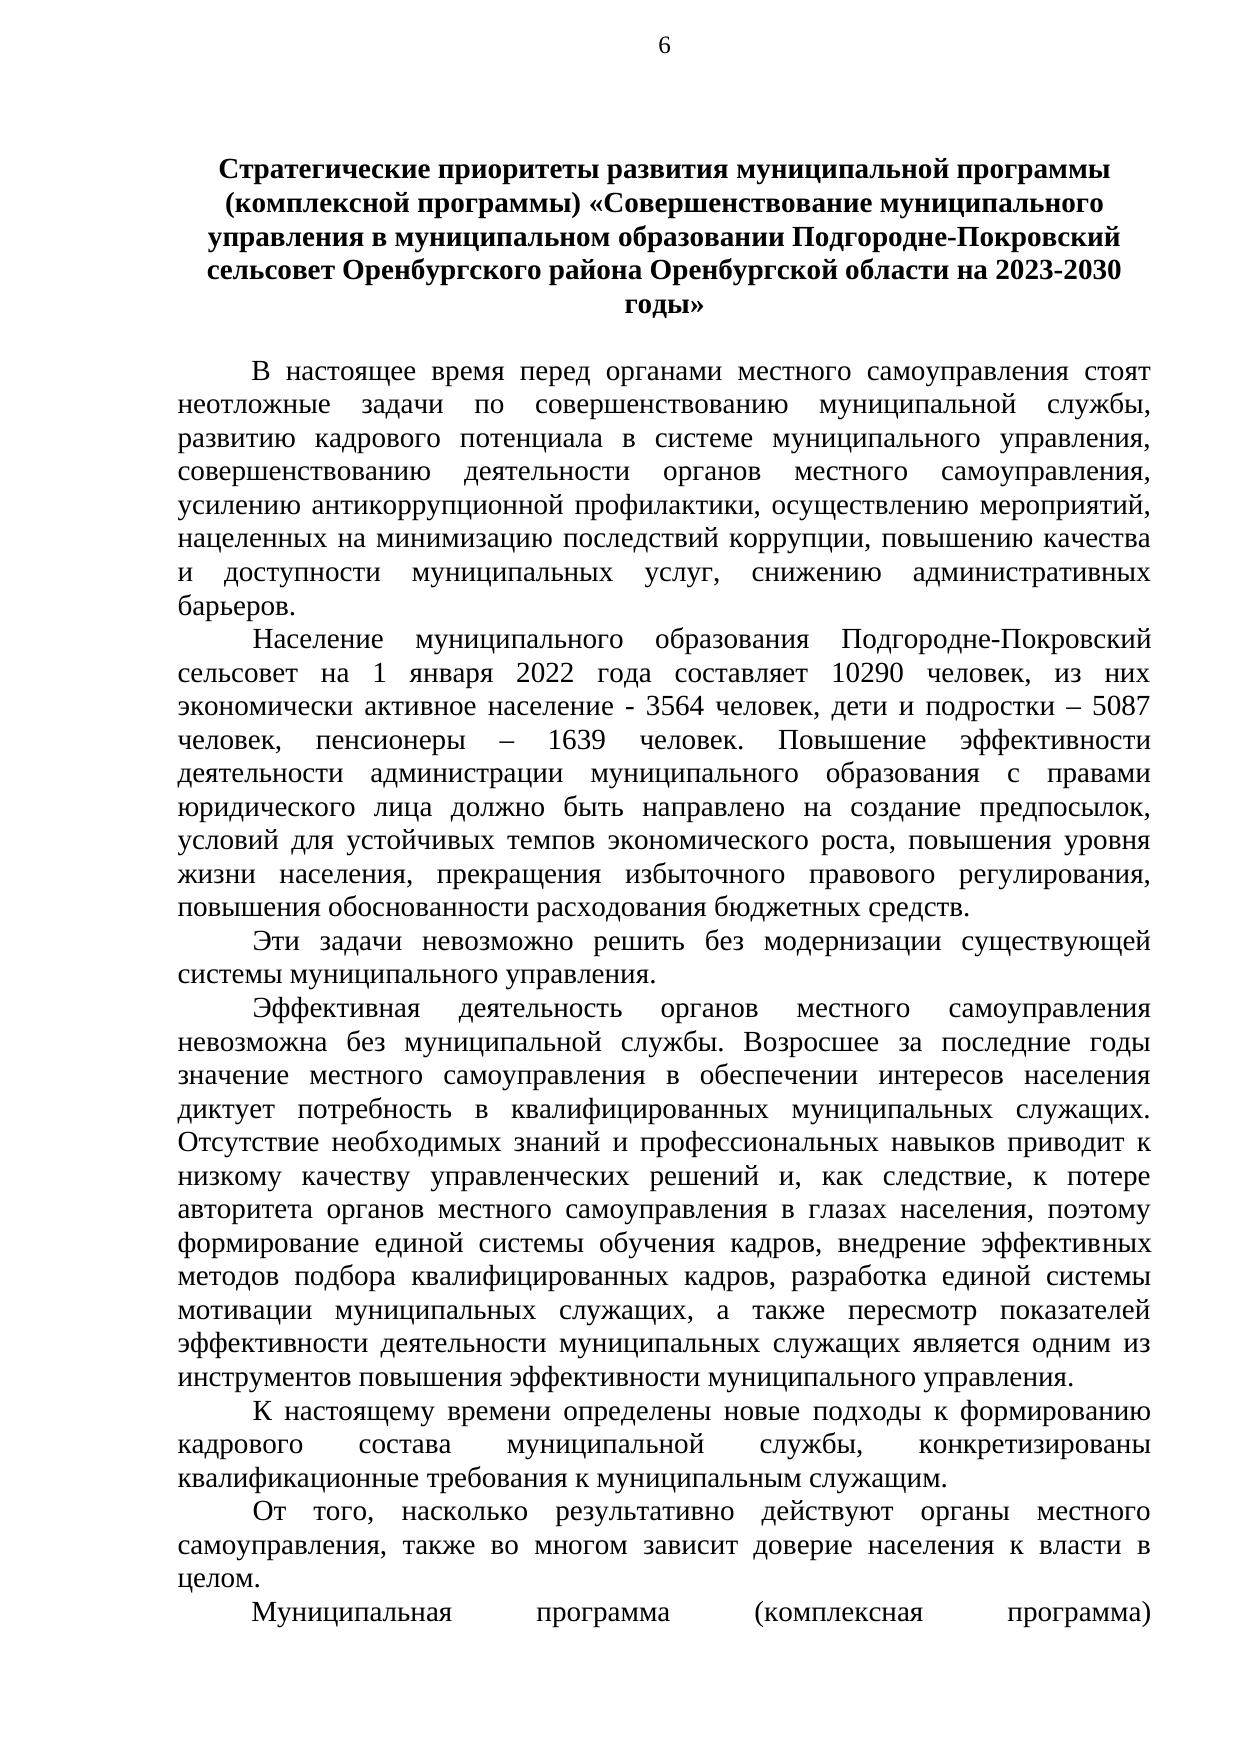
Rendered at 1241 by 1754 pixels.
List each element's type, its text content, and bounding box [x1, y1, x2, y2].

text Эти задачи невозможно решить без модернизации существующей системы муниципального управления. [177, 923, 1152, 990]
text В настоящее время перед органами местного самоуправления стоят неотложные задачи по совершенствованию муниципальной службы, развитию кадрового потенциала в системе муниципального управления, совершенствованию деятельности органов местного самоуправления, усилению антикоррупционной профилактики, осуществлению мероприятий, нацеленных на минимизацию последствий коррупции, повышению качества и доступности муниципальных услуг, снижению административных барьеров. [177, 353, 1152, 621]
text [177, 1594, 1152, 1627]
text Население муниципального образования Подгородне-Покровский сельсовет на 1 января 2022 года составляет 10290 человек, из них экономически активное население - 3564 человек, дети и подростки – 5087 человек, пенсионеры – 1639 человек. Повышение эффективности деятельности администрации муниципального образования с правами юридического лица должно быть направлено на создание предпосылок, условий для устойчивых темпов экономического роста, повышения уровня жизни населения, прекращения избыточного правового регулирования, повышения обоснованности расходования бюджетных средств. [177, 621, 1152, 923]
text К настоящему времени определены новые подходы к формированию кадрового состава муниципальной службы, конкретизированы квалификационные требования к муниципальным служащим. [177, 1393, 1152, 1493]
text Эффективная деятельность органов местного самоуправления невозможна без муниципальной службы. Возросшее за последние годы значение местного самоуправления в обеспечении интересов населения диктует потребность в квалифицированных муниципальных служащих. Отсутствие необходимых знаний и профессиональных навыков приводит к низкому качеству управленческих решений и, как следствие, к потере авторитета органов местного самоуправления в глазах населения, поэтому формирование единой системы обучения кадров, внедрение эффективных методов подбора квалифицированных кадров, разработка единой системы мотивации муниципальных служащих, а также пересмотр показателей эффективности деятельности муниципальных служащих является одним из инструментов повышения эффективности муниципального управления. [177, 990, 1152, 1393]
text Стратегические приоритеты развития муниципальной программы (комплексной программы) «Совершенствование муниципального управления в муниципальном образовании Подгородне-Покровский сельсовет Оренбургского района Оренбургской области на 2023-2030 годы» [177, 152, 1152, 319]
text От того, насколько результативно действуют органы местного самоуправления, также во многом зависит доверие населения к власти в целом. [177, 1493, 1152, 1594]
